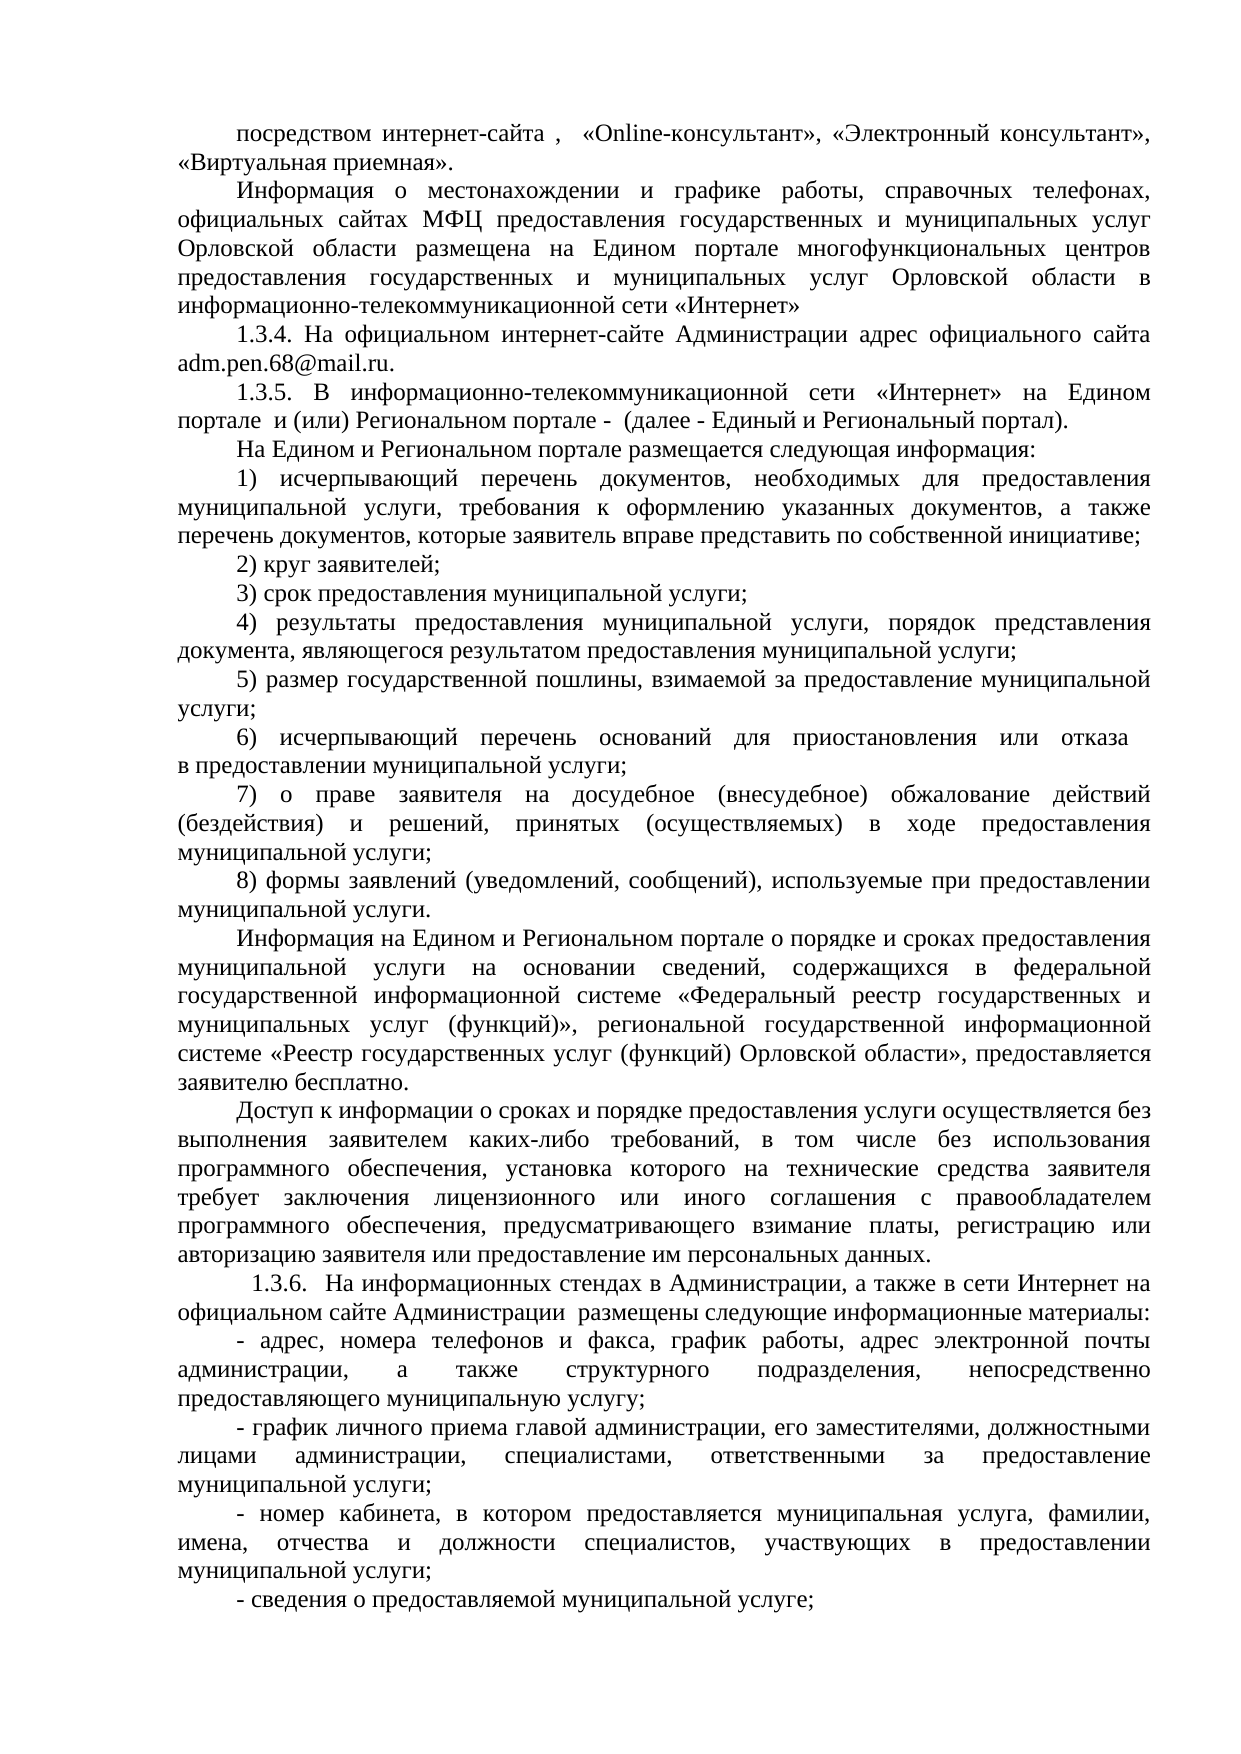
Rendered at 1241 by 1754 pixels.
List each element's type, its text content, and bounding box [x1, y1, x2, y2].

text посредством интернет-сайта , «Online-консультант», «Электронный консультант», «Виртуальная приемная». [177, 118, 1152, 176]
text На Едином и Региональном портале размещается следующая информация: [177, 434, 1152, 463]
text Доступ к информации о сроках и порядке предоставления услуги осуществляется без выполнения заявителем каких-либо требований, в том числе без использования программного обеспечения, установка которого на технические средства заявителя требует заключения лицензионного или иного соглашения с правообладателем программного обеспечения, предусматривающего взимание платы, регистрацию или авторизацию заявителя или предоставление им персональных данных. [177, 1096, 1152, 1268]
text - сведения о предоставляемой муниципальной услуге; [177, 1584, 1152, 1613]
text 3) срок предоставления муниципальной услуги; [177, 578, 1152, 607]
text 1.3.4. На официальном интернет-сайте Администрации адрес официального сайта adm.pen.68@mail.ru. [177, 319, 1152, 377]
text - график личного приема главой администрации, его заместителями, должностными лицами администрации, специалистами, ответственными за предоставление муниципальной услуги; [177, 1412, 1152, 1498]
text Информация о местонахождении и графике работы, справочных телефонах, официальных сайтах МФЦ предоставления государственных и муниципальных услуг Орловской области размещена на Едином портале многофункциональных центров предоставления государственных и муниципальных услуг Орловской области в информационно-телекоммуникационной сети «Интернет» [177, 176, 1152, 319]
text 4) результаты предоставления муниципальной услуги, порядок представления документа, являющегося результатом предоставления муниципальной услуги; [177, 607, 1152, 664]
text Информация на Едином и Региональном портале о порядке и сроках предоставления муниципальной услуги на основании сведений, содержащихся в федеральной государственной информационной системе «Федеральный реестр государственных и муниципальных услуг (функций)», региональной государственной информационной системе «Реестр государственных услуг (функций) Орловской области», предоставляется заявителю бесплатно. [177, 923, 1152, 1096]
text 1) исчерпывающий перечень документов, необходимых для предоставления муниципальной услуги, требования к оформлению указанных документов, а также перечень документов, которые заявитель вправе представить по собственной инициативе; [177, 463, 1152, 549]
text 5) размер государственной пошлины, взимаемой за предоставление муниципальной услуги; [177, 664, 1152, 722]
text 2) круг заявителей; [177, 549, 1152, 578]
text 1.3.6. На информационных стендах в Администрации, а также в сети Интернет на официальном сайте Администрации размещены следующие информационные материалы: [177, 1268, 1152, 1326]
text 6) исчерпывающий перечень оснований для приостановления или отказа в предоставлении муниципальной услуги; [177, 722, 1152, 779]
text 8) формы заявлений (уведомлений, сообщений), используемые при предоставлении муниципальной услуги. [177, 866, 1152, 923]
text - номер кабинета, в котором предоставляется муниципальная услуга, фамилии, имена, отчества и должности специалистов, участвующих в предоставлении муниципальной услуги; [177, 1498, 1152, 1584]
text 1.3.5. В информационно-телекоммуникационной сети «Интернет» на Едином портале и (или) Региональном портале - (далее - Единый и Региональный портал). [177, 377, 1152, 434]
text - адрес, номера телефонов и факса, график работы, адрес электронной почты администрации, а также структурного подразделения, непосредственно предоставляющего муниципальную услугу; [177, 1326, 1152, 1412]
text 7) о праве заявителя на досудебное (внесудебное) обжалование действий (бездействия) и решений, принятых (осуществляемых) в ходе предоставления муниципальной услуги; [177, 779, 1152, 866]
